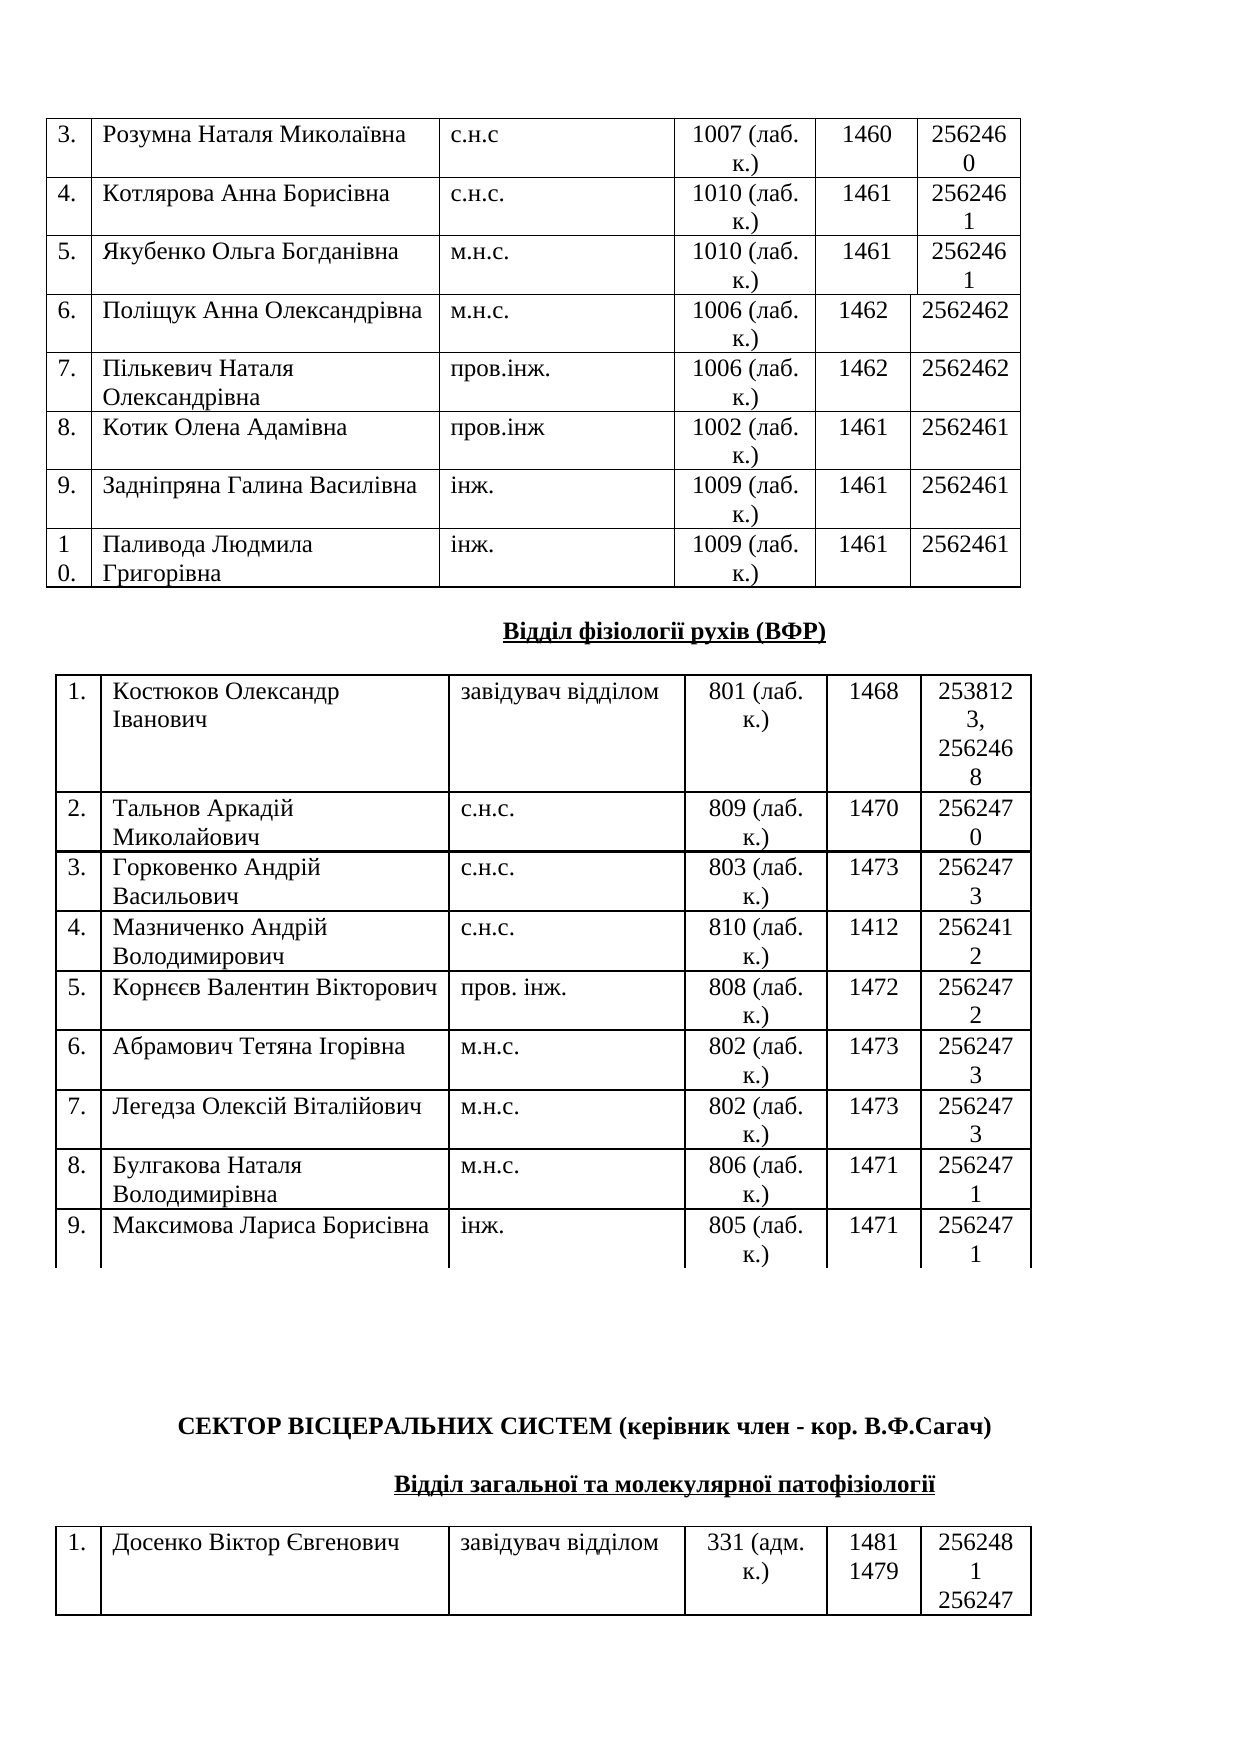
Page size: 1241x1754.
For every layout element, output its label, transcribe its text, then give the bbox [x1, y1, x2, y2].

table_cell 2562461 [918, 236, 1020, 294]
table_cell 1462 [816, 295, 910, 352]
table_cell 2562472 [922, 972, 1030, 1029]
table_cell 1006 (лаб. к.) [675, 295, 815, 352]
table_header 2562481 2562479 [922, 1527, 1030, 1613]
table_header 801 (лаб. к.) [686, 676, 826, 791]
table_cell 2562461 [911, 529, 1020, 586]
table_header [102, 1527, 448, 1613]
table_cell 2562473 [922, 1091, 1030, 1148]
table_cell Пількевич Наталя Олександрівна [92, 353, 439, 411]
table_cell інж. [450, 1210, 684, 1267]
table_cell 3. [47, 119, 91, 177]
table_cell 808 (лаб. к.) [686, 972, 826, 1029]
table_cell 5. [57, 972, 100, 1029]
text СЕКТОР ВІСЦЕРАЛЬНИХ СИСТЕМ (керівник член - кор. В.Ф.Сагач) [177, 1411, 1152, 1440]
table_header 331 (адм. к.) [686, 1527, 826, 1613]
table_cell 10. [47, 529, 91, 586]
table_header 1481 1479 [828, 1527, 920, 1613]
table_header Костюков Олександр Іванович [102, 676, 448, 791]
table_cell с.н.с. [450, 793, 684, 850]
table_cell 1009 (лаб. к.) [675, 529, 815, 586]
table_cell Поліщук Анна Олександрівна [92, 295, 439, 352]
table_header 1. [57, 676, 100, 791]
table_cell 6. [57, 1031, 100, 1089]
table_cell 1460 [816, 119, 917, 177]
table_cell 4. [47, 178, 91, 235]
table_cell 2562461 [911, 412, 1020, 469]
table_cell 2562471 [922, 1150, 1030, 1208]
table_cell пров.інж [440, 412, 674, 469]
table_cell 2562412 [922, 912, 1030, 969]
table_cell 2562470 [922, 793, 1030, 850]
table_cell 1462 [816, 353, 910, 411]
table_cell 1461 [816, 412, 910, 469]
table_cell 1412 [828, 912, 920, 969]
table_cell 2562462 [911, 295, 1020, 352]
table_cell 2562461 [918, 178, 1020, 235]
table_header завідувач відділом [450, 1527, 684, 1613]
table_cell 802 (лаб. к.) [686, 1031, 826, 1089]
table_cell 1473 [828, 1031, 920, 1089]
table_cell 1471 [828, 1150, 920, 1208]
table_cell 1010 (лаб. к.) [675, 178, 815, 235]
table_cell 802 (лаб. к.) [686, 1091, 826, 1148]
table_cell 1461 [816, 529, 910, 586]
table_cell 1461 [816, 470, 910, 528]
table_cell с.н.с. [450, 853, 684, 910]
table_header 1468 [828, 676, 920, 791]
table_cell с.н.с [440, 119, 674, 177]
table_cell 809 (лаб. к.) [686, 793, 826, 850]
table_cell 7. [57, 1091, 100, 1148]
table_cell пров.інж. [440, 353, 674, 411]
table_cell 9. [57, 1210, 100, 1267]
table_cell м.н.с. [450, 1150, 684, 1208]
table_cell Тальнов Аркадій Миколайович [102, 793, 448, 850]
table_cell 1470 [828, 793, 920, 850]
table_cell 810 (лаб. к.) [686, 912, 826, 969]
table_cell Задніпряна Галина Василівна [92, 470, 439, 528]
table_cell Легедза Олексій Віталійович [102, 1091, 448, 1148]
table_cell 7. [47, 353, 91, 411]
table_header 2538123, 2562468 [922, 676, 1030, 791]
table_cell 1473 [828, 1091, 920, 1148]
table_cell м.н.с. [450, 1091, 684, 1148]
table_cell Якубенко Ольга Богданівна [92, 236, 439, 294]
table_cell с.н.с. [450, 912, 684, 969]
table_cell Горковенко Андрій Васильович [102, 853, 448, 910]
table_cell 2562462 [911, 353, 1020, 411]
table_cell 806 (лаб. к.) [686, 1150, 826, 1208]
table_cell 5. [47, 236, 91, 294]
table_cell пров. інж. [450, 972, 684, 1029]
table_cell 9. [47, 470, 91, 528]
table_cell 3. [57, 853, 100, 910]
table_header 1. [57, 1527, 100, 1613]
table_cell 1002 (лаб. к.) [675, 412, 815, 469]
table_cell м.н.с. [440, 236, 674, 294]
table_cell 1472 [828, 972, 920, 1029]
table_cell 1007 (лаб. к.) [675, 119, 815, 177]
table_cell 803 (лаб. к.) [686, 853, 826, 910]
table_cell 1461 [816, 178, 917, 235]
table_cell Котлярова Анна Борисівна [92, 178, 439, 235]
table_cell Абрамович Тетяна Ігорівна [102, 1031, 448, 1089]
table_cell 1461 [816, 236, 917, 294]
table_cell 1010 (лаб. к.) [675, 236, 815, 294]
table_cell м.н.с. [450, 1031, 684, 1089]
table_cell Котик Олена Адамівна [92, 412, 439, 469]
table_cell Максимова Лариса Борисівна [102, 1210, 448, 1267]
table_cell інж. [440, 470, 674, 528]
table_cell 1009 (лаб. к.) [675, 470, 815, 528]
table_cell 8. [47, 412, 91, 469]
table_cell м.н.с. [440, 295, 674, 352]
table_cell 4. [57, 912, 100, 969]
table_cell 2562473 [922, 1031, 1030, 1089]
table_cell 2562473 [922, 853, 1030, 910]
table_cell 1473 [828, 853, 920, 910]
table_cell 2. [57, 793, 100, 850]
table_cell інж. [440, 529, 674, 586]
table_cell Розумна Наталя Миколаївна [92, 119, 439, 177]
table_cell 805 (лаб. к.) [686, 1210, 826, 1267]
text Відділ фізіології рухів (ВФР) [177, 616, 1152, 645]
table_cell Паливода Людмила Григорівна [92, 529, 439, 586]
table_cell Корнєєв Валентин Вікторович [102, 972, 448, 1029]
table_cell 2562460 [918, 119, 1020, 177]
table_cell 6. [47, 295, 91, 352]
table_cell 2562471 [922, 1210, 1030, 1267]
table_cell 8. [57, 1150, 100, 1208]
table_cell 1471 [828, 1210, 920, 1267]
table_cell Булгакова Наталя Володимирівна [102, 1150, 448, 1208]
table_header завідувач відділом [450, 676, 684, 791]
text Відділ загальної та молекулярної патофізіології [177, 1469, 1152, 1497]
table_cell 1006 (лаб. к.) [675, 353, 815, 411]
table_cell Мазниченко Андрій Володимирович [102, 912, 448, 969]
table_cell с.н.с. [440, 178, 674, 235]
table_cell 2562461 [911, 470, 1020, 528]
